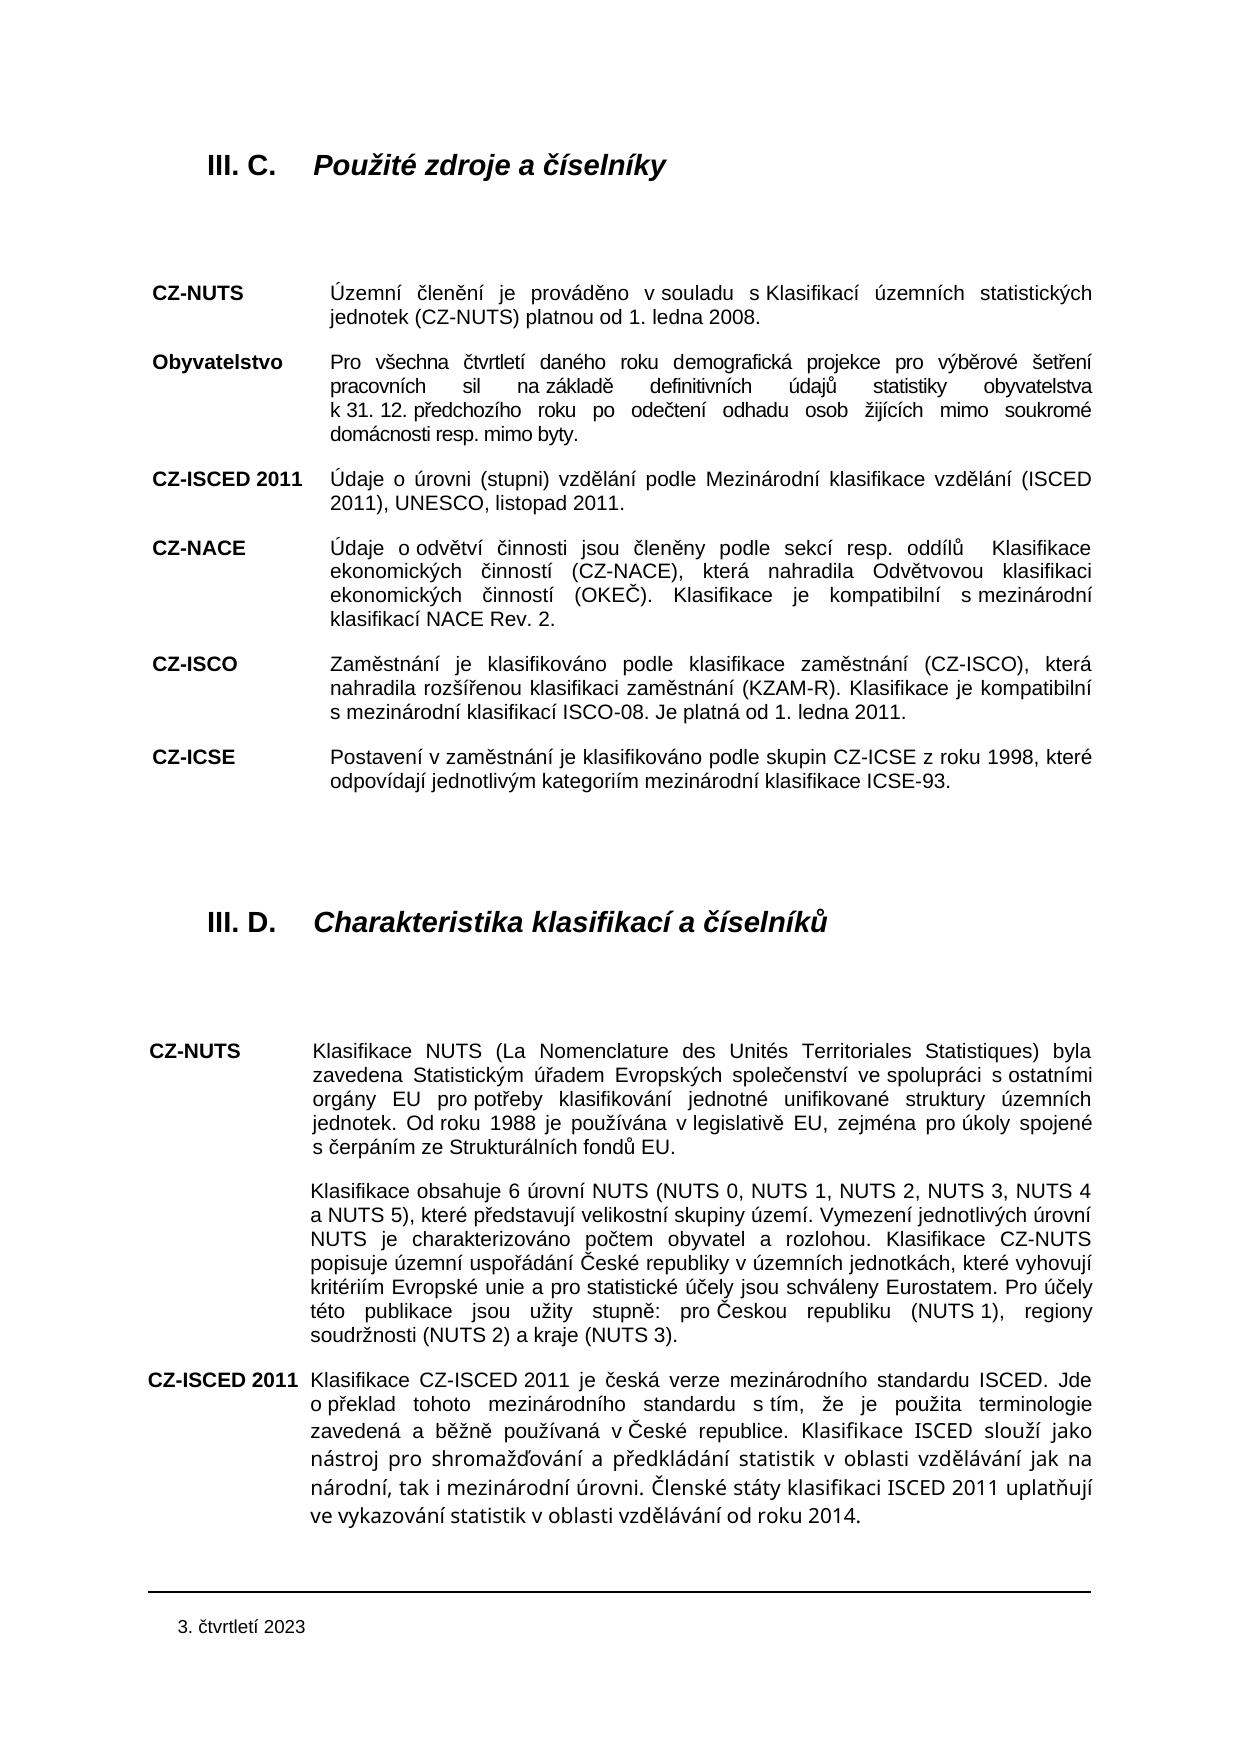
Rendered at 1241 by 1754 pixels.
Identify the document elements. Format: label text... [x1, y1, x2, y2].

text CZ-NUTS Územní členění je prováděno v souladu s Klasifikací územních statistických jednotek (CZ-NUTS) platnou od 1. ledna 2008. [152, 281, 1092, 329]
text Klasifikace obsahuje 6 úrovní NUTS (NUTS 0, NUTS 1, NUTS 2, NUTS 3, NUTS NUTS 5), které představují velikostní skupiny území. Vymezení jednotlivých úrovní NUTS je charakterizováno počtem obyvatel a rozlohou. Klasifikace CZ-NUTS popisuje územní uspořádání České republiky v územních jednotkách, které vyhovují kritériím Evropské unie a pro statistické účely jsou schváleny Eurostatem. Pro účely této publikace jsou užity stupně: pro Českou republiku (NUTS 1), regiony soudržnosti (NUTS 2) a kraje (NUTS 3). [310, 1179, 1092, 1347]
text CZ-NACE Údaje o odvětví činnosti jsou členěny podle sekcí resp. oddílů Klasifikace ekonomických činností (CZ-NACE), která nahradila Odvětvovou klasifikaci ekonomických činností (OKEČ). Klasifikace je kompatibilní s mezinárodní klasifikací NACE Rev. 2. [152, 535, 1092, 631]
text CZ-ISCED 2011 Údaje o úrovni (stupni) vzdělání podle Mezinárodní klasifikace vzdělání (ISCED 2011), UNESCO, listopad 2011. [152, 467, 1092, 514]
list Charakteristika klasifikací a číselníků [207, 905, 1092, 939]
list Použité zdroje a číselníky [207, 148, 1092, 181]
text Obyvatelstvo Pro všechna čtvrtletí daného roku demografická projekce pro výběrové šetření pracovních sil na základě definitivních údajů statistiky obyvatelstva k 31. 12. předchozího roku po odečtení odhadu osob žijících mimo soukromé domácnosti resp. mimo byty. [152, 350, 1092, 446]
text CZ-NUTS Klasifikace NUTS (La Nomenclature des Unités Territoriales Statistiques) byla zavedena Statistickým úřadem Evropských společenství ve spolupráci s ostatními orgány EU pro potřeby klasifikování jednotné unifikované struktury územních jednotek. Od roku 1988 je používána v legislativě EU, zejména pro úkoly spojené s čerpáním ze Strukturálních fondů EU. [149, 1039, 1092, 1158]
text CZ-ISCO Zaměstnání je klasifikováno podle klasifikace zaměstnání (CZ-ISCO), která nahradila rozšířenou klasifikaci zaměstnání (KZAM-R). Klasifikace je kompatibilní s mezinárodní klasifikací ISCO-08. Je platná od 1. ledna 2011. [152, 652, 1092, 724]
text CZ-ISCED 2011 Klasifikace CZ-ISCED 2011 je česká verze mezinárodního standardu ISCED. Jde o překlad tohoto mezinárodního standardu s tím, že je použita terminologie zavedená a běžně používaná v České republice. Klasifikace ISCED slouží jako nástroj pro shromažďování a předkládání statistik v oblasti vzdělávání jak na národní, tak i mezinárodní úrovni. Členské státy klasifikaci ISCED 2011 uplatňují ve vykazování statistik v oblasti vzdělávání od roku 2014. [148, 1368, 1092, 1529]
text CZ-ICSE Postavení v zaměstnání je klasifikováno podle skupin CZ-ICSE z roku 1998, které odpovídají jednotlivým kategoriím mezinárodní klasifikace ICSE-93. [152, 745, 1092, 793]
